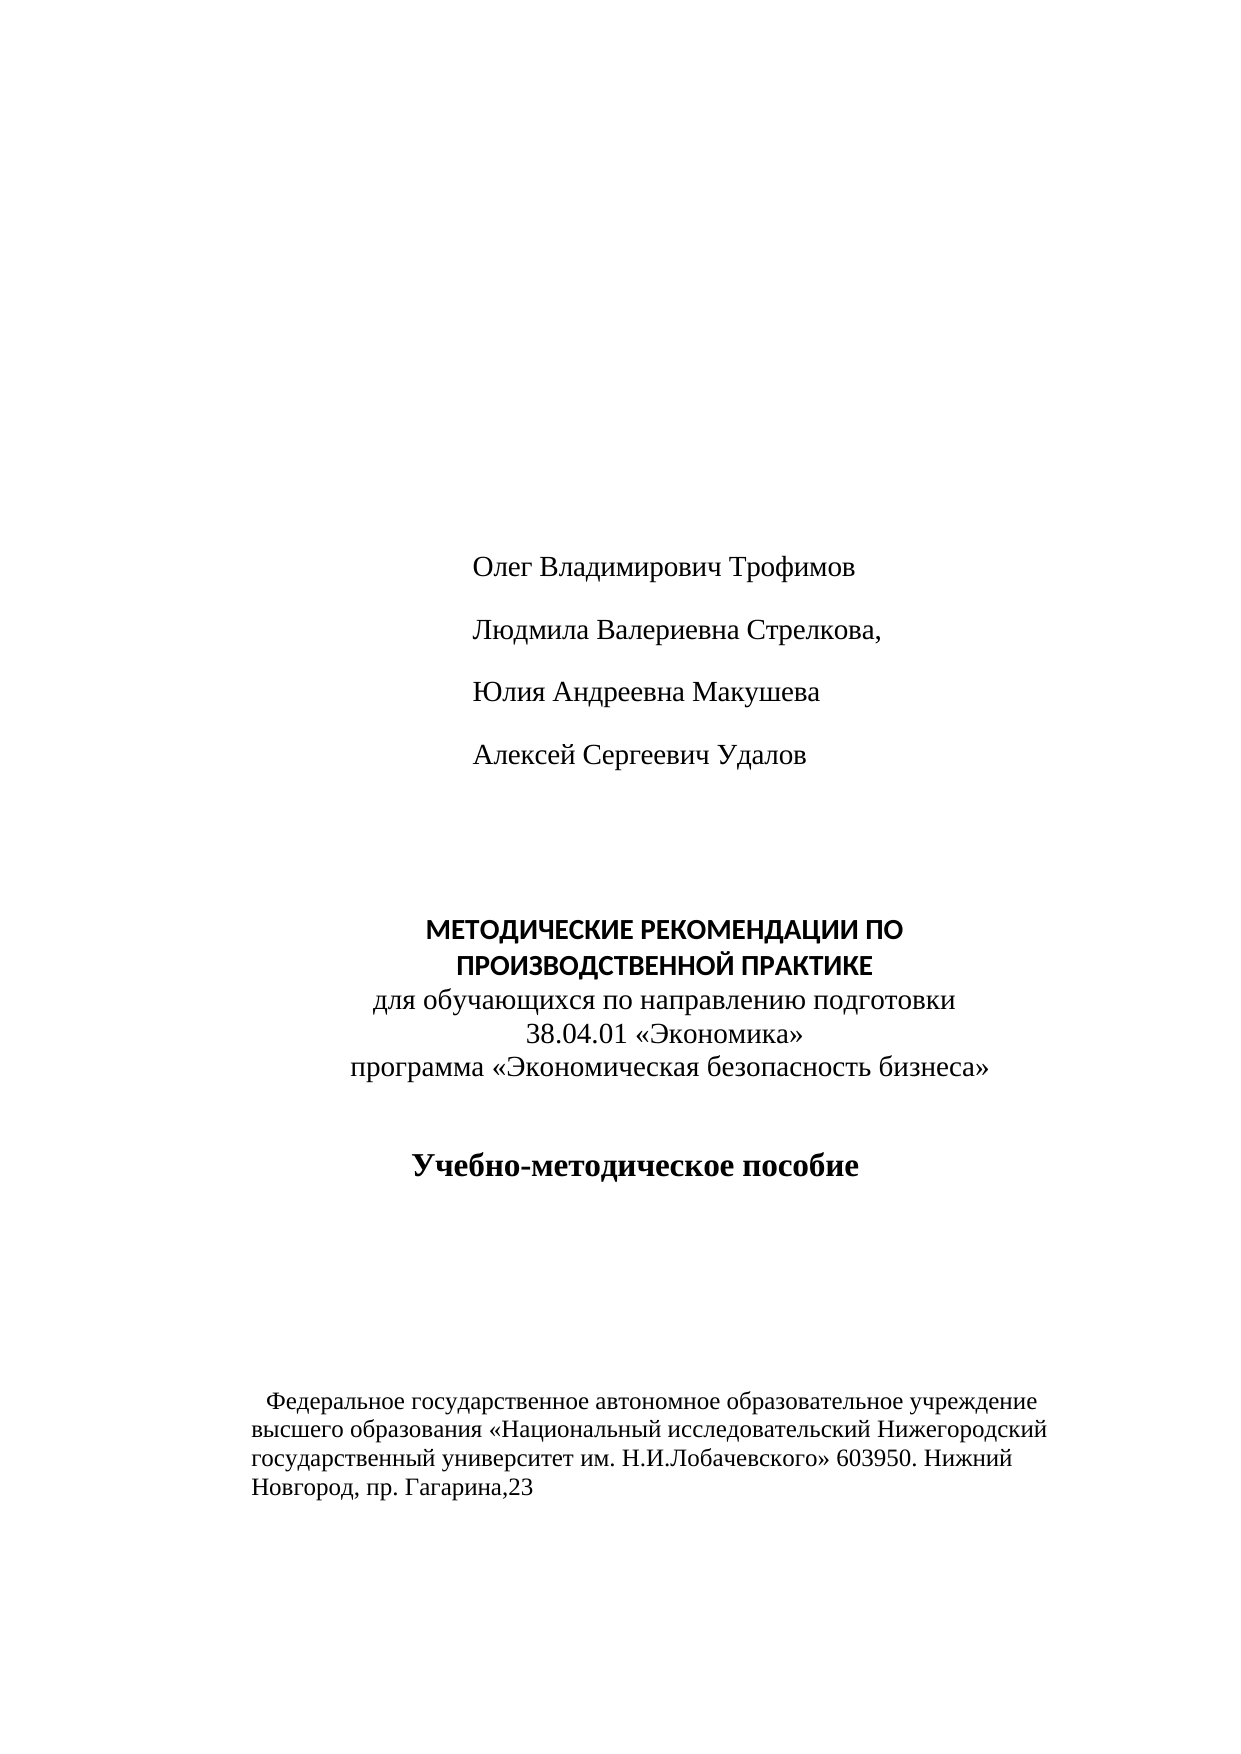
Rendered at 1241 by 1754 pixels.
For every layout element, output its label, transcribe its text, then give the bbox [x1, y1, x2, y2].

text для обучающихся по направлению подготовки [177, 982, 1152, 1016]
text Алексей Сергеевич Удалов [399, 737, 1093, 771]
text ПРОИЗВОДСТВЕННОЙ ПРАКТИКЕ [177, 947, 1152, 982]
text Федеральное государственное автономное образовательное учреждение высшего образования «Национальный исследовательский Нижегородский государственный университет им. Н.И.Лобачевского» 603950. Нижний Новгород, пр. Гагарина,23 [251, 1386, 1093, 1501]
text МЕТОДИЧЕСКИЕ РЕКОМЕНДАЦИИ ПО [177, 911, 1152, 947]
table_header программа «Экономическая безопасность бизнеса» [177, 1049, 1163, 1116]
text Юлия Андреевна Макушева [399, 674, 1093, 708]
text Учебно-методическое пособие [177, 1145, 1093, 1184]
text Олег Владимирович Трофимов [399, 549, 1093, 583]
text 38.04.01 «Экономика» [177, 1016, 1152, 1049]
text Людмила Валериевна Стрелкова, [399, 612, 1093, 646]
